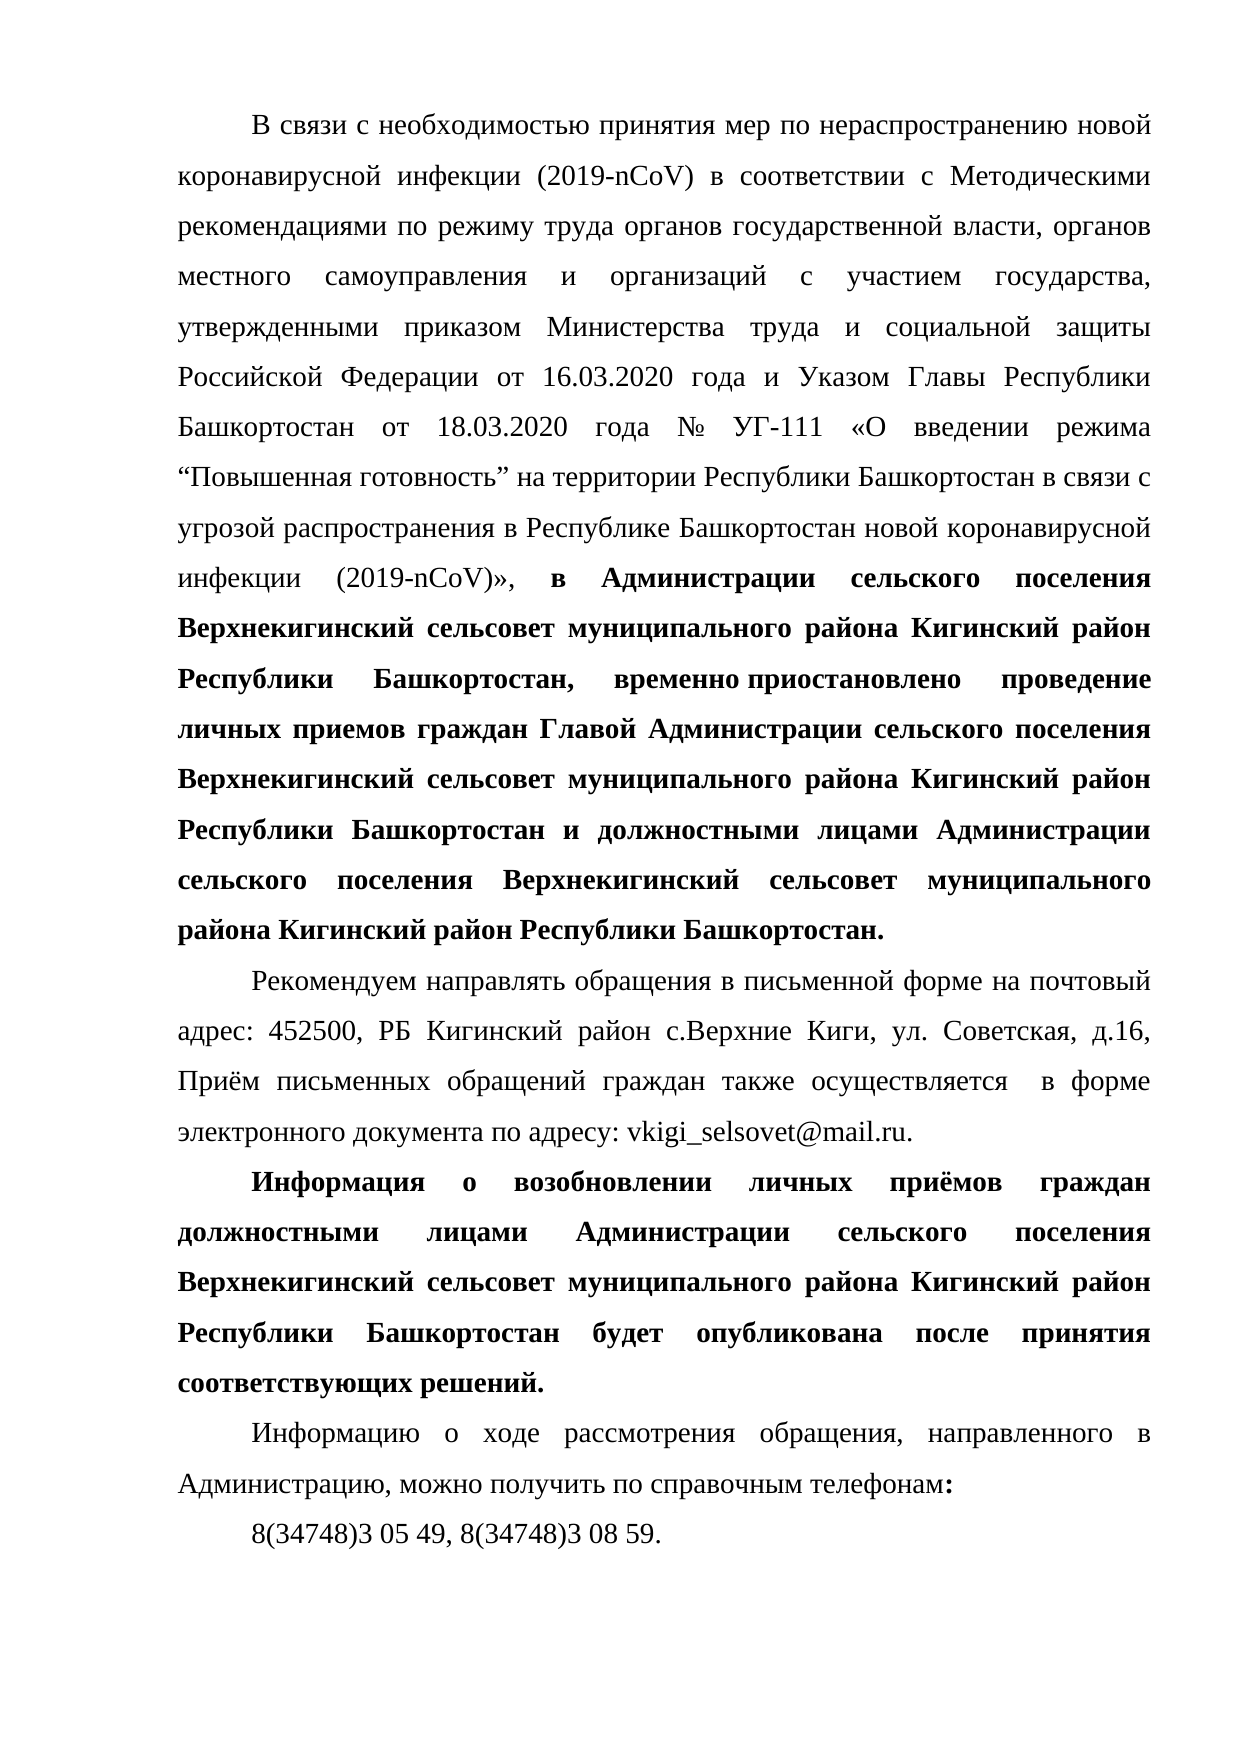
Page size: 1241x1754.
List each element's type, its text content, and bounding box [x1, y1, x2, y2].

text 8(34748)3 05 49, 8(34748)3 08 59. [177, 1516, 1152, 1550]
text Рекомендуем направлять обращения в письменной форме на почтовый адрес: 452500, РБ Кигинский район с.Верхние Киги, ул. Советская, д.16, Приём письменных обращений граждан также осуществляется в форме электронного документа по адресу: vkigi_selsovet@mail.ru. [177, 963, 1152, 1147]
text Информация о возобновлении личных приёмов граждан должностными лицами Администрации сельского поселения Верхнекигинский сельсовет муниципального района Кигинский район Республики Башкортостан будет опубликована после принятия соответствующих решений. [177, 1164, 1152, 1399]
text В связи с необходимостью принятия мер по нераспространению новой коронавирусной инфекции (2019-nCoV) в соответствии с Методическими рекомендациями по режиму труда органов государственной власти, органов местного самоуправления и организаций с участием государства, утвержденными приказом Министерства труда и социальной защиты Российской Федерации от 16.03.2020 года и Указом Главы Республики Башкортостан от 18.03.2020 года № УГ-111 «О введении режима “Повышенная готовность” на территории Республики Башкортостан в связи с угрозой распространения в Республике Башкортостан новой коронавирусной инфекции (2019-nCoV)», в Администрации сельского поселения Верхнекигинский сельсовет муниципального района Кигинский район Республики Башкортостан, временно приостановлено проведение личных приемов граждан Главой Администрации сельского поселения Верхнекигинский сельсовет муниципального района Кигинский район Республики Башкортостан и должностными лицами Администрации сельского поселения Верхнекигинский сельсовет муниципального района Кигинский район Республики Башкортостан. [177, 107, 1152, 946]
text Информацию о ходе рассмотрения обращения, направленного в Администрацию, можно получить по справочным телефонам: [177, 1416, 1152, 1499]
